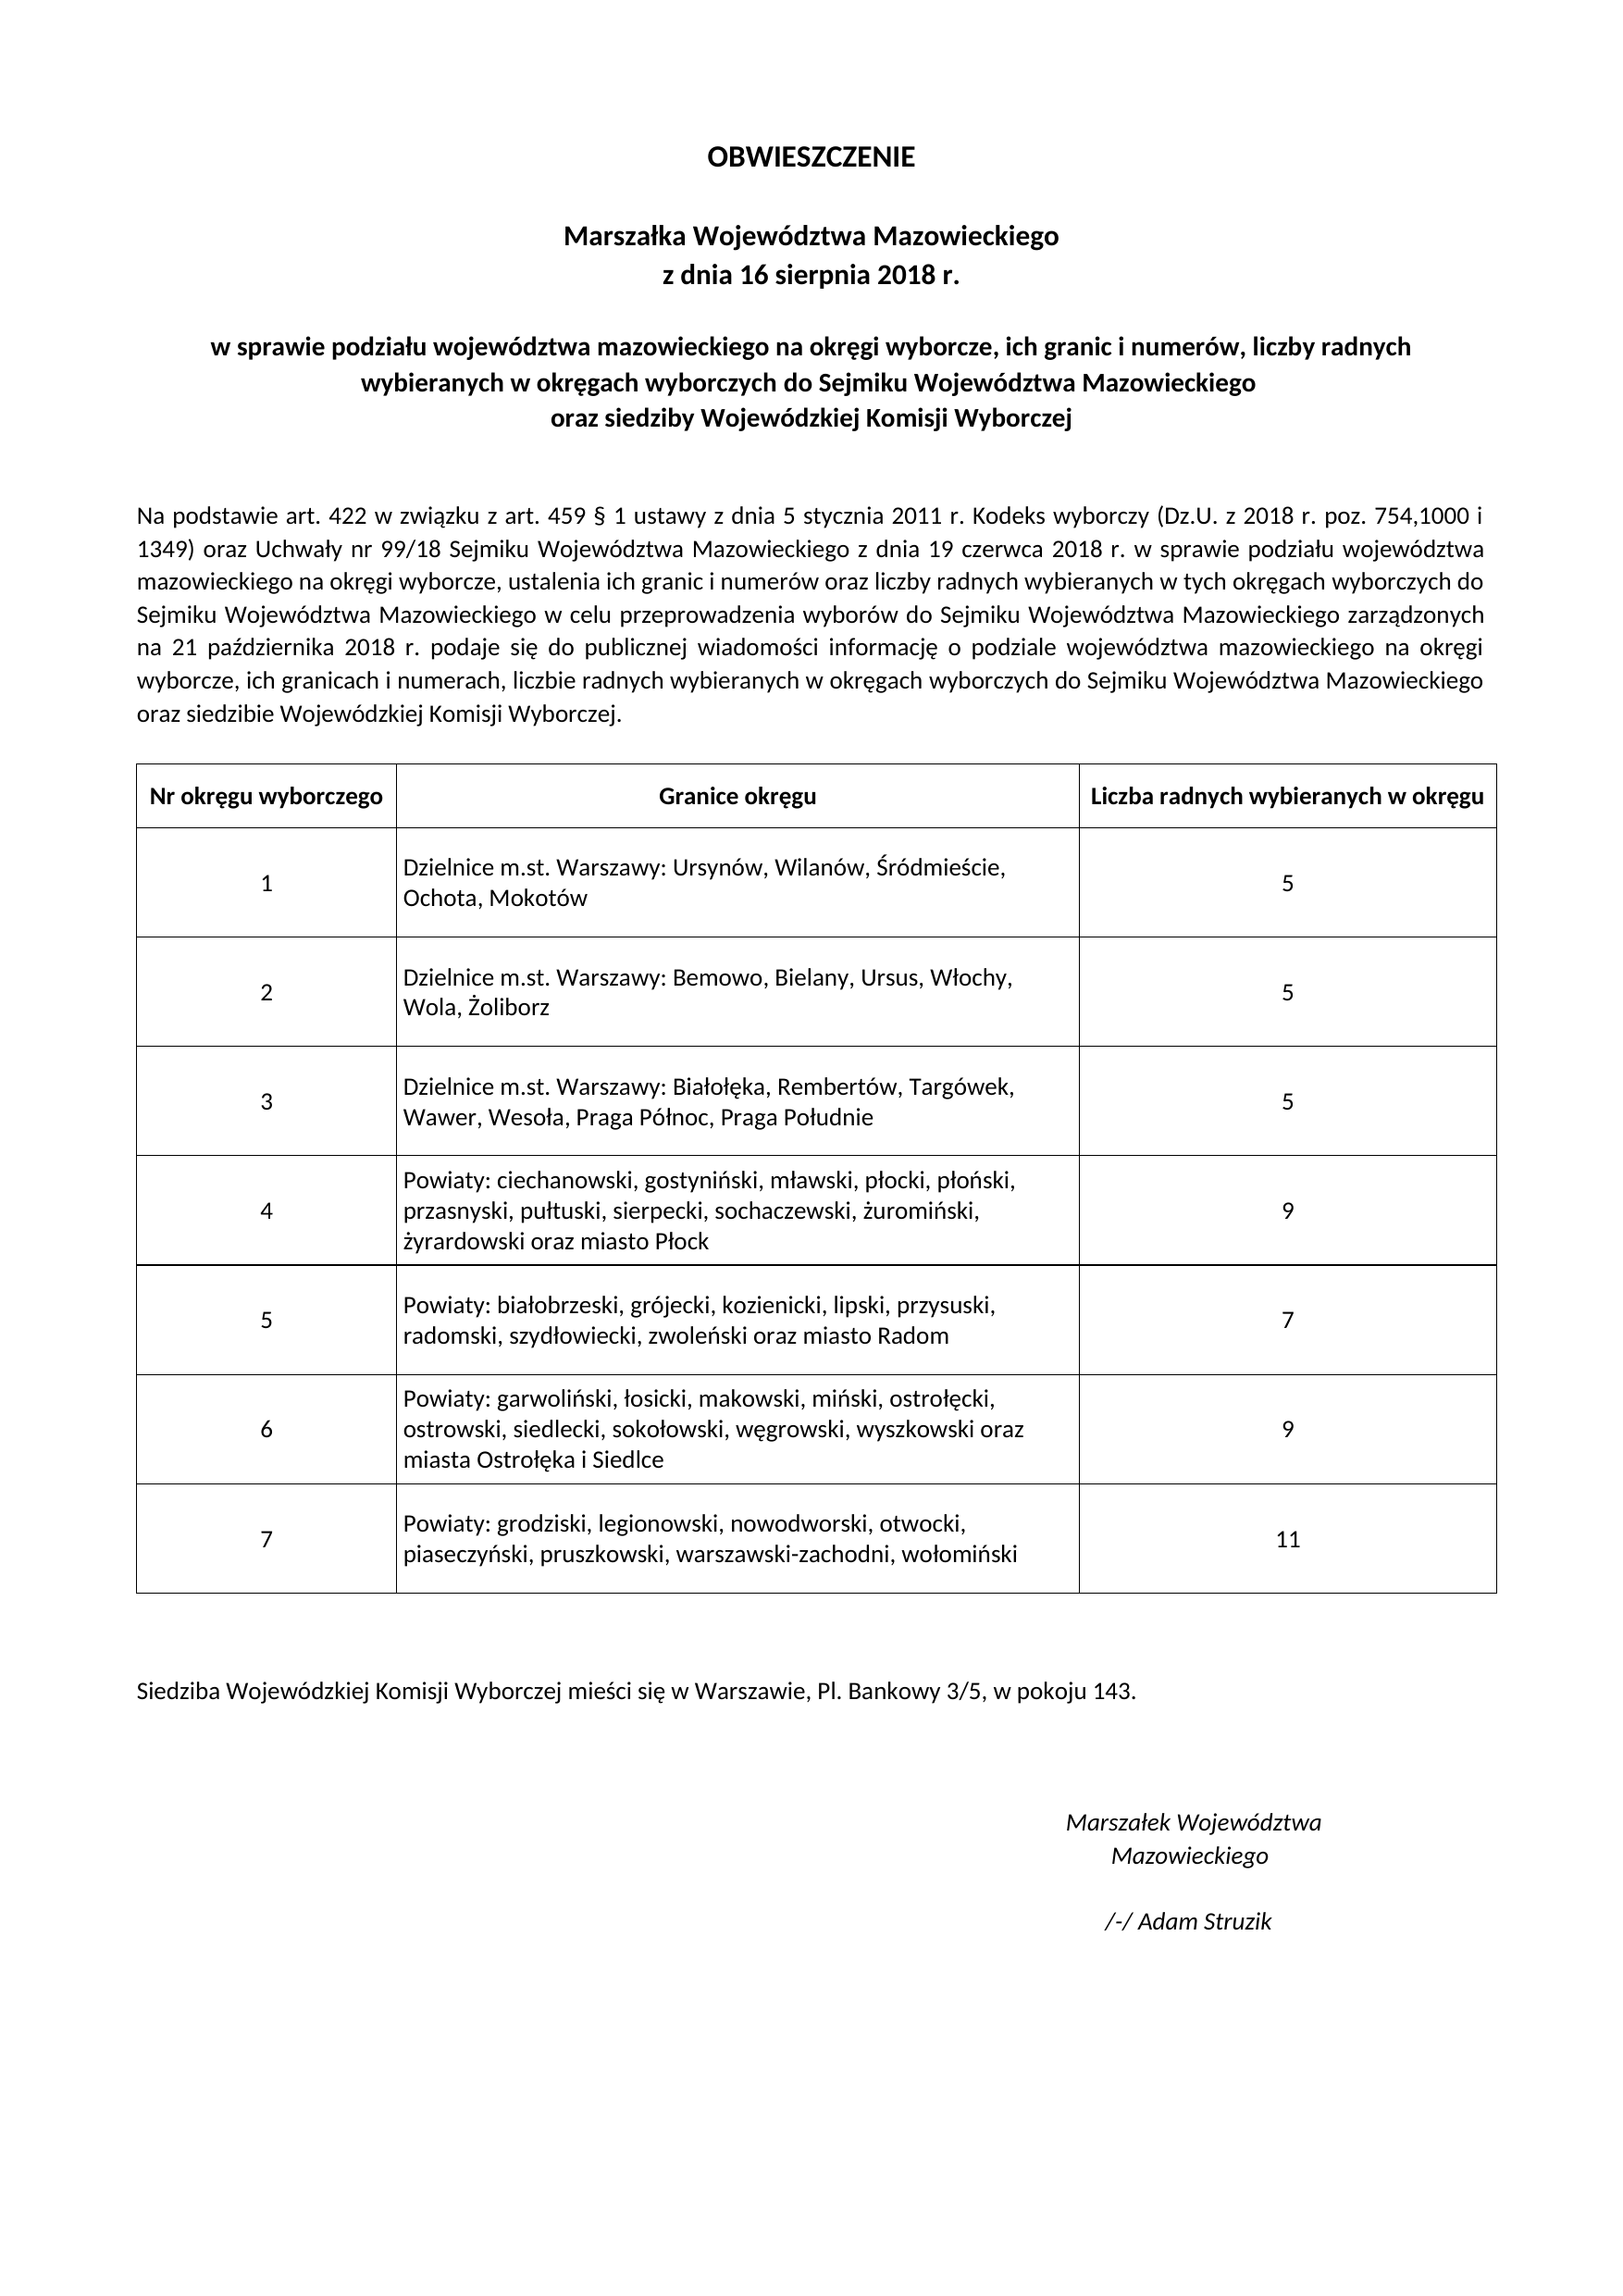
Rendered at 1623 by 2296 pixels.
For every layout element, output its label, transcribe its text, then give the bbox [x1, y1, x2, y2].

table_cell Powiaty: ciechanowski, gostyniński, mławski, płocki, płoński, przasnyski, pułtuski, sierpecki, sochaczewski, żuromiński, żyrardowski oraz miasto Płock [397, 1156, 1079, 1264]
table_header Liczba radnych wybieranych w okręgu [1080, 764, 1496, 827]
text /-/ Adam Struzik [137, 1905, 1486, 1936]
table_cell 7 [137, 1484, 396, 1593]
text z dnia 16 sierpnia 2018 r. [137, 256, 1486, 292]
table_cell Powiaty: grodziski, legionowski, nowodworski, otwocki, piaseczyński, pruszkowski, warszawski-zachodni, wołomiński [397, 1484, 1079, 1593]
text Mazowieckiego [137, 1840, 1486, 1870]
text Na podstawie art. 422 w związku z art. 459 § 1 ustawy z dnia 5 stycznia 2011 r. Kodeks wyborczy (Dz.U. z 2018 r. poz. 754,1000 i 1349) oraz Uchwały nr 99/18 Sejmiku Województwa Mazowieckiego z dnia 19 czerwca 2018 r. w sprawie podziału województwa mazowieckiego na okręgi wyborcze, ustalenia ich granic i numerów oraz liczby radnych wybieranych w tych okręgach wyborczych do Sejmiku Województwa Mazowieckiego w celu przeprowadzenia wyborów do Sejmiku Województwa Mazowieckiego zarządzonych na 21 października 2018 r. podaje się do publicznej wiadomości informację o podziale województwa mazowieckiego na okręgi wyborcze, ich granicach i numerach, liczbie radnych wybieranych w okręgach wyborczych do Sejmiku Województwa Mazowieckiego oraz siedzibie Wojewódzkiej Komisji Wyborczej. [137, 500, 1486, 728]
table_cell 9 [1080, 1375, 1496, 1483]
table_cell 5 [1080, 828, 1496, 937]
table_cell 1 [137, 828, 396, 937]
table_cell 2 [137, 937, 396, 1046]
table_cell Dzielnice m.st. Warszawy: Ursynów, Wilanów, Śródmieście, Ochota, Mokotów [397, 828, 1079, 937]
table_cell Powiaty: białobrzeski, grójecki, kozienicki, lipski, przysuski, radomski, szydłowiecki, zwoleński oraz miasto Radom [397, 1266, 1079, 1373]
table_cell Powiaty: garwoliński, łosicki, makowski, miński, ostrołęcki, ostrowski, siedlecki, sokołowski, węgrowski, wyszkowski oraz miasta Ostrołęka i Siedlce [397, 1375, 1079, 1483]
table_cell 11 [1080, 1484, 1496, 1593]
table_cell 4 [137, 1156, 396, 1264]
table_cell Dzielnice m.st. Warszawy: Białołęka, Rembertów, Targówek, Wawer, Wesoła, Praga Północ, Praga Południe [397, 1047, 1079, 1155]
table_cell 5 [1080, 937, 1496, 1046]
text Marszałek Województwa [137, 1806, 1486, 1837]
table_header Granice okręgu [397, 764, 1079, 827]
text OBWIESZCZENIE [137, 137, 1486, 174]
table_cell 7 [1080, 1266, 1496, 1373]
text w sprawie podziału województwa mazowieckiego na okręgi wyborcze, ich granic i numerów, liczby radnych wybieranych w okręgach wyborczych do Sejmiku Województwa Mazowieckiego oraz siedziby Wojewódzkiej Komisji Wyborczej [137, 329, 1486, 434]
text Siedziba Wojewódzkiej Komisji Wyborczej mieści się w Warszawie, Pl. Bankowy 3/5, w pokoju 143. [137, 1675, 1486, 1706]
table_cell 6 [137, 1375, 396, 1483]
table_cell 5 [137, 1266, 396, 1373]
table_cell 9 [1080, 1156, 1496, 1264]
text Marszałka Województwa Mazowieckiego [137, 218, 1486, 254]
table_cell Dzielnice m.st. Warszawy: Bemowo, Bielany, Ursus, Włochy, Wola, Żoliborz [397, 937, 1079, 1046]
table_cell 5 [1080, 1047, 1496, 1155]
table_header Nr okręgu wyborczego [137, 764, 396, 827]
table_cell 3 [137, 1047, 396, 1155]
